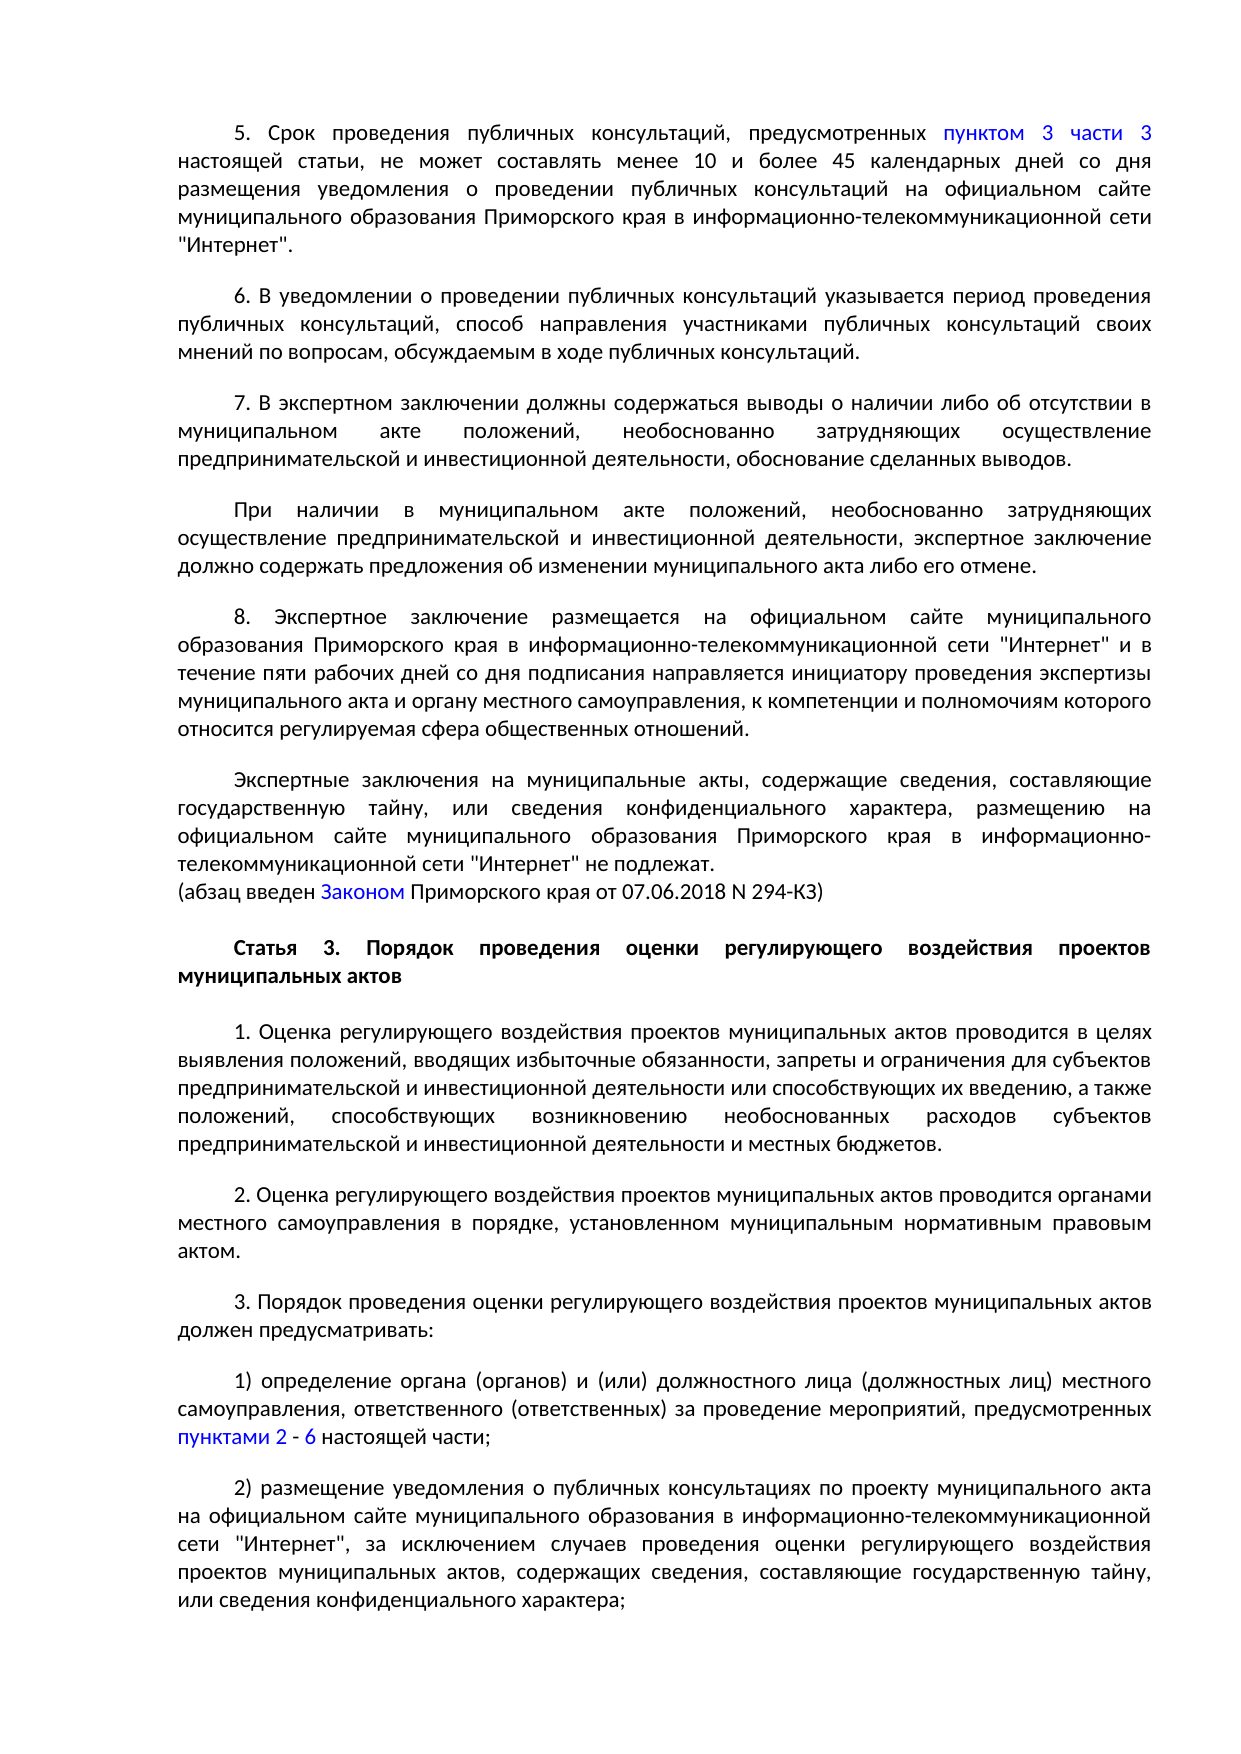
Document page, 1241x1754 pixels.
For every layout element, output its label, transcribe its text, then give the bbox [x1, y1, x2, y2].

text При наличии в муниципальном акте положений, необоснованно затрудняющих осуществление предпринимательской и инвестиционной деятельности, экспертное заключение должно содержать предложения об изменении муниципального акта либо его отмене. [177, 495, 1152, 579]
text (абзац введен Законом Приморского края от 07.06.2018 N 294-КЗ) [177, 877, 1152, 905]
text 5. Срок проведения публичных консультаций, предусмотренных пунктом 3 части 3 настоящей статьи, не может составлять менее 10 и более 45 календарных дней со дня размещения уведомления о проведении публичных консультаций на официальном сайте муниципального образования Приморского края в информационно-телекоммуникационной сети "Интернет". [177, 118, 1152, 258]
text 7. В экспертном заключении должны содержаться выводы о наличии либо об отсутствии в муниципальном акте положений, необоснованно затрудняющих осуществление предпринимательской и инвестиционной деятельности, обоснование сделанных выводов. [177, 388, 1152, 472]
title Статья 3. Порядок проведения оценки регулирующего воздействия проектов муниципальных актов [177, 933, 1152, 989]
text 6. В уведомлении о проведении публичных консультаций указывается период проведения публичных консультаций, способ направления участниками публичных консультаций своих мнений по вопросам, обсуждаемым в ходе публичных консультаций. [177, 281, 1152, 365]
text 1. Оценка регулирующего воздействия проектов муниципальных актов проводится в целях выявления положений, вводящих избыточные обязанности, запреты и ограничения для субъектов предпринимательской и инвестиционной деятельности или способствующих их введению, а также положений, способствующих возникновению необоснованных расходов субъектов предпринимательской и инвестиционной деятельности и местных бюджетов. [177, 1017, 1152, 1157]
text 1) определение органа (органов) и (или) должностного лица (должностных лиц) местного самоуправления, ответственного (ответственных) за проведение мероприятий, предусмотренных пунктами 2 - 6 настоящей части; [177, 1366, 1152, 1450]
text Экспертные заключения на муниципальные акты, содержащие сведения, составляющие государственную тайну, или сведения конфиденциального характера, размещению на официальном сайте муниципального образования Приморского края в информационно-телекоммуникационной сети "Интернет" не подлежат. [177, 765, 1152, 877]
text 3. Порядок проведения оценки регулирующего воздействия проектов муниципальных актов должен предусматривать: [177, 1287, 1152, 1343]
text 2) размещение уведомления о публичных консультациях по проекту муниципального акта на официальном сайте муниципального образования в информационно-телекоммуникационной сети "Интернет", за исключением случаев проведения оценки регулирующего воздействия проектов муниципальных актов, содержащих сведения, составляющие государственную тайну, или сведения конфиденциального характера; [177, 1473, 1152, 1613]
text 2. Оценка регулирующего воздействия проектов муниципальных актов проводится органами местного самоуправления в порядке, установленном муниципальным нормативным правовым актом. [177, 1180, 1152, 1264]
text 8. Экспертное заключение размещается на официальном сайте муниципального образования Приморского края в информационно-телекоммуникационной сети "Интернет" и в течение пяти рабочих дней со дня подписания направляется инициатору проведения экспертизы муниципального акта и органу местного самоуправления, к компетенции и полномочиям которого относится регулируемая сфера общественных отношений. [177, 602, 1152, 742]
